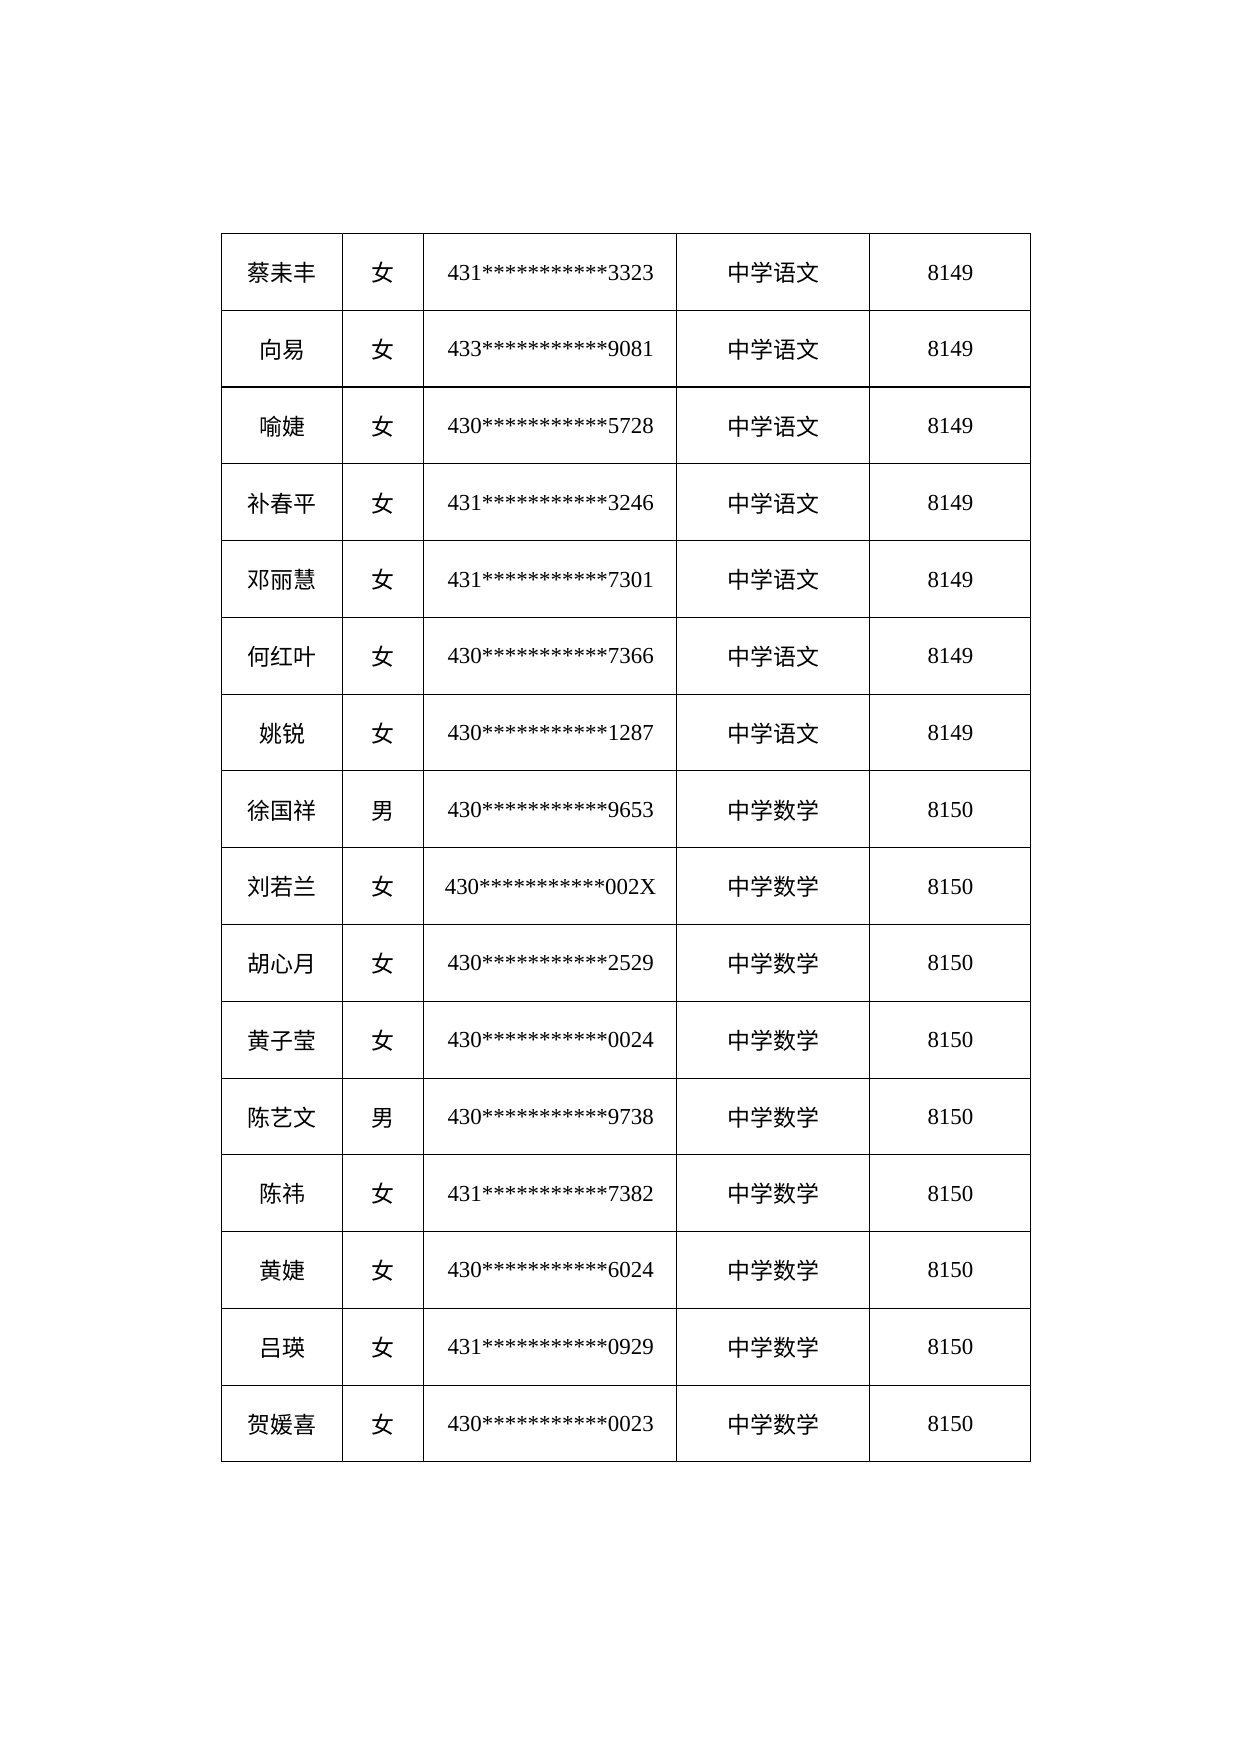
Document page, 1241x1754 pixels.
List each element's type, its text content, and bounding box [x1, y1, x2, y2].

table_cell 430***********9738 [424, 1079, 676, 1154]
table_cell 何红叶 [222, 618, 342, 693]
table_cell 430***********7366 [424, 618, 676, 693]
table_cell 8150 [870, 1309, 1030, 1384]
table_cell 贺媛喜 [222, 1386, 342, 1461]
table_cell 女 [343, 695, 423, 770]
table_cell 中学语文 [677, 541, 869, 617]
table_cell 8150 [870, 771, 1030, 847]
table_cell 中学数学 [677, 1155, 869, 1231]
table_cell 徐国祥 [222, 771, 342, 847]
table_cell 中学数学 [677, 1002, 869, 1077]
table_cell 8149 [870, 234, 1030, 310]
table_cell 陈艺文 [222, 1079, 342, 1154]
table_cell 中学语文 [677, 311, 869, 386]
table_cell 8150 [870, 1079, 1030, 1154]
table_cell 女 [343, 1386, 423, 1461]
table_cell 8149 [870, 311, 1030, 386]
table_cell 中学语文 [677, 618, 869, 693]
table_cell 喻婕 [222, 388, 342, 463]
table_cell 女 [343, 1232, 423, 1308]
table_cell 女 [343, 464, 423, 540]
table_cell 8150 [870, 1232, 1030, 1308]
table_cell 中学语文 [677, 464, 869, 540]
table_cell 8149 [870, 464, 1030, 540]
table_cell 男 [343, 771, 423, 847]
table_cell 430***********002X [424, 848, 676, 924]
table_cell 8150 [870, 1002, 1030, 1077]
table_cell 中学数学 [677, 848, 869, 924]
table_cell 女 [343, 234, 423, 310]
table_cell 431***********0929 [424, 1309, 676, 1384]
table_cell 蔡耒丰 [222, 234, 342, 310]
table_cell 8149 [870, 541, 1030, 617]
table_cell 431***********7382 [424, 1155, 676, 1231]
table_cell 430***********6024 [424, 1232, 676, 1308]
table_cell 胡心月 [222, 925, 342, 1001]
table_cell 女 [343, 848, 423, 924]
table_cell 中学语文 [677, 695, 869, 770]
table_cell 女 [343, 1155, 423, 1231]
table_cell 陈祎 [222, 1155, 342, 1231]
table_cell 刘若兰 [222, 848, 342, 924]
table_cell 8150 [870, 925, 1030, 1001]
table_cell 补春平 [222, 464, 342, 540]
table_cell 433***********9081 [424, 311, 676, 386]
table_cell 女 [343, 388, 423, 463]
table_cell 430***********5728 [424, 388, 676, 463]
table_cell 姚锐 [222, 695, 342, 770]
table_cell 邓丽慧 [222, 541, 342, 617]
table_cell 向易 [222, 311, 342, 386]
table_cell 黄子莹 [222, 1002, 342, 1077]
table_cell 黄婕 [222, 1232, 342, 1308]
table_cell 430***********2529 [424, 925, 676, 1001]
table_cell 中学语文 [677, 234, 869, 310]
table_cell 431***********7301 [424, 541, 676, 617]
table_cell 430***********9653 [424, 771, 676, 847]
table_cell 女 [343, 1002, 423, 1077]
table_cell 8149 [870, 618, 1030, 693]
table_cell 吕瑛 [222, 1309, 342, 1384]
table_cell 中学数学 [677, 1309, 869, 1384]
table_cell 中学语文 [677, 388, 869, 463]
table_cell 430***********0023 [424, 1386, 676, 1461]
table_cell 8150 [870, 1155, 1030, 1231]
table_cell 男 [343, 1079, 423, 1154]
table_cell 女 [343, 618, 423, 693]
table_cell 430***********1287 [424, 695, 676, 770]
table_cell 8149 [870, 695, 1030, 770]
table_cell 女 [343, 925, 423, 1001]
table_cell 431***********3323 [424, 234, 676, 310]
table_cell 431***********3246 [424, 464, 676, 540]
table_cell 中学数学 [677, 771, 869, 847]
table_cell 中学数学 [677, 925, 869, 1001]
table_cell 中学数学 [677, 1079, 869, 1154]
table_cell 女 [343, 541, 423, 617]
table_cell 女 [343, 1309, 423, 1384]
table_cell 8149 [870, 388, 1030, 463]
table_cell 430***********0024 [424, 1002, 676, 1077]
table_cell 中学数学 [677, 1386, 869, 1461]
table_cell 中学数学 [677, 1232, 869, 1308]
table_cell 8150 [870, 1386, 1030, 1461]
table_cell 女 [343, 311, 423, 386]
table_cell 8150 [870, 848, 1030, 924]
